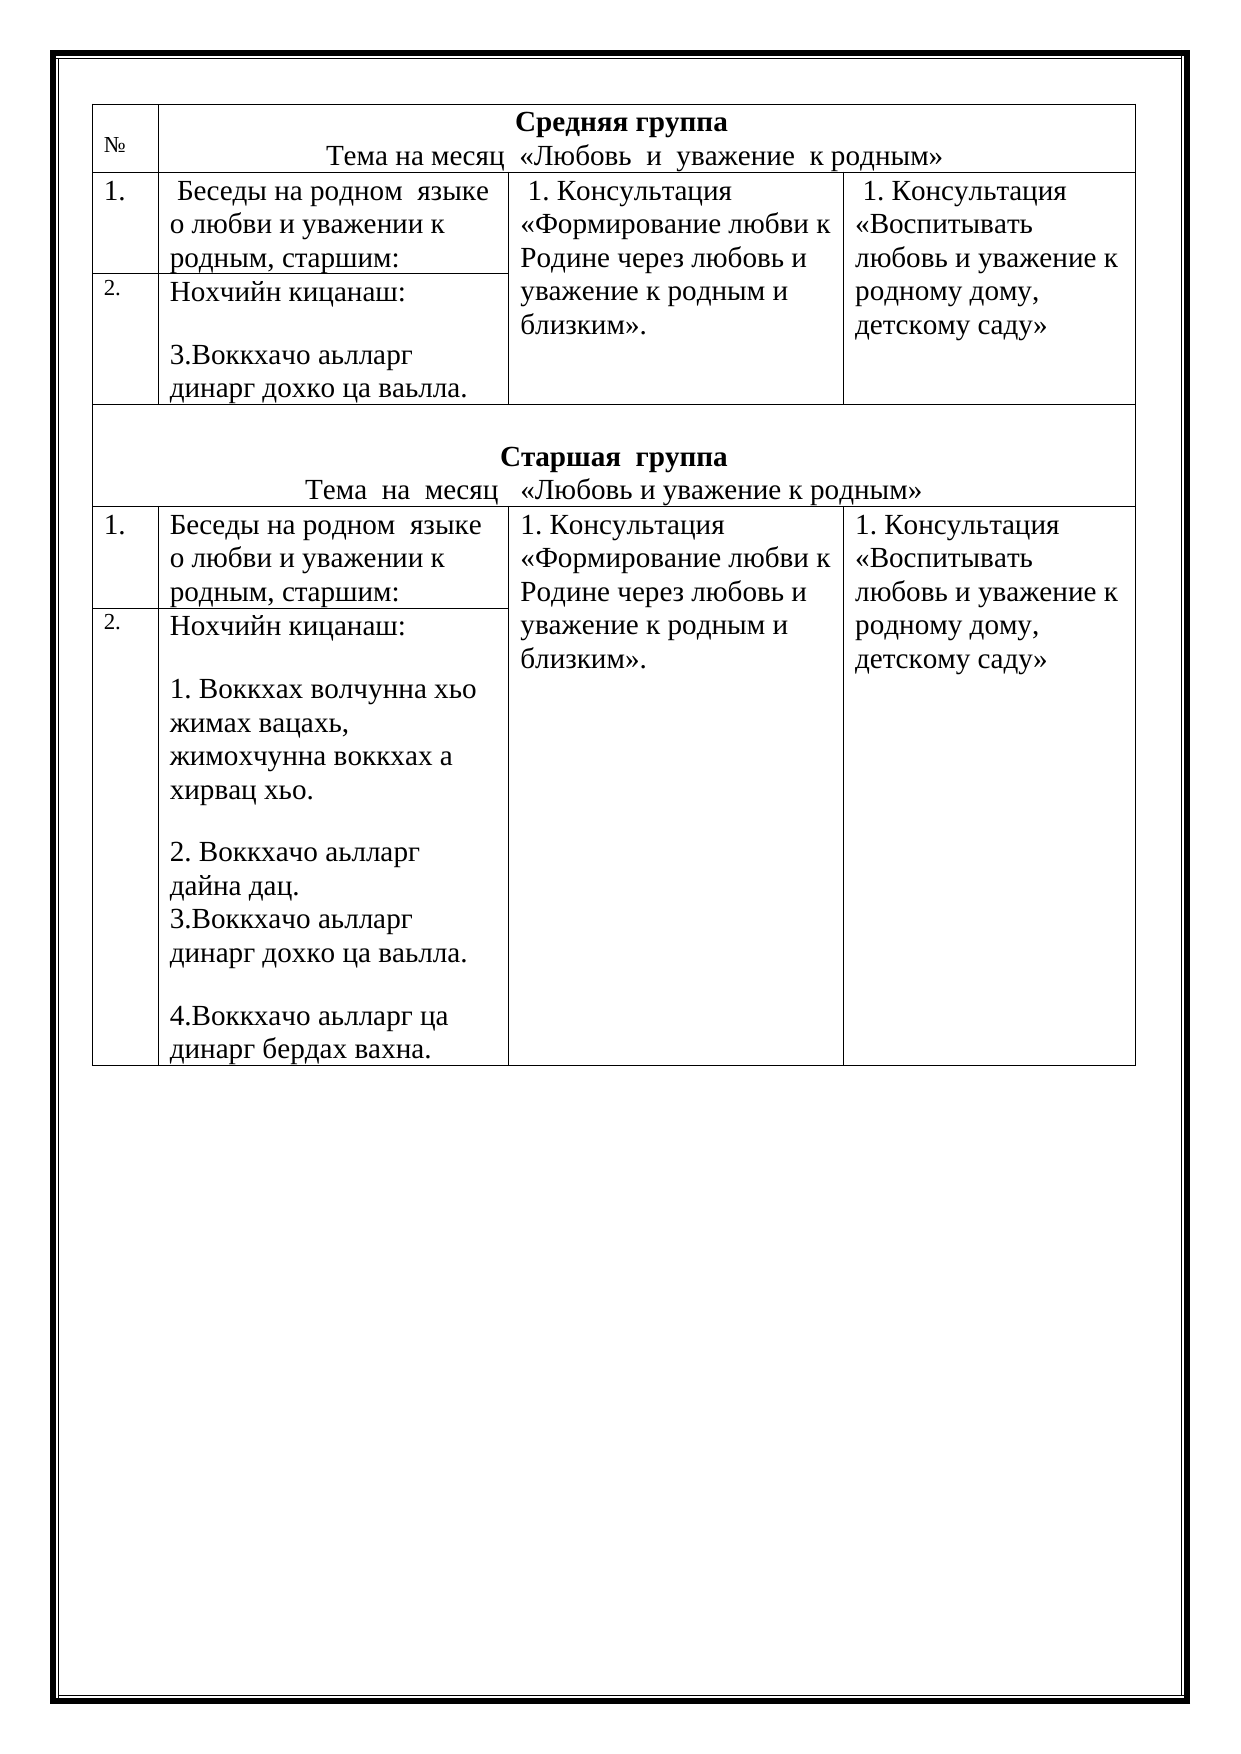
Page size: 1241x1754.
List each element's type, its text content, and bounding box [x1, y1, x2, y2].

table_cell 2. [93, 609, 158, 1065]
table_cell 1. [93, 173, 158, 273]
table_cell 1. Консультация «Формирование любви к Родине через любовь и уважение к родным и близким». [509, 507, 843, 1065]
table_cell Нохчийн кицанаш: 1. Воккхах волчунна хьо жимах вацахь, жимохчунна воккхах а хирвац хьо. 2. Воккхачо аьлларг дайна дац. 3.Воккхачо аьлларг динарг дохко ца ваьлла. 4.Воккхачо аьлларг ца динарг бердах вахна. [159, 609, 508, 1065]
table_header № [93, 105, 158, 172]
table_cell 2. [93, 274, 158, 404]
table_cell 1. Консультация «Воспитывать любовь и уважение к родному дому, детскому саду» [844, 507, 1135, 1065]
table_cell Средняя группа Тема на месяц «Любовь и уважение к родным» [159, 105, 1135, 172]
table_cell 1. Консультация «Формирование любви к Родине через любовь и уважение к родным и близким». [509, 173, 843, 404]
table_cell 1. Консультация «Воспитывать любовь и уважение к родному дому, детскому саду» [844, 173, 1135, 404]
table_cell Беседы на родном языке о любви и уважении к родным, старшим: [159, 173, 508, 273]
table_cell Беседы на родном языке о любви и уважении к родным, старшим: [159, 507, 508, 607]
table_cell Старшая группа Тема на месяц «Любовь и уважение к родным» [93, 405, 1135, 506]
table_cell Нохчийн кицанаш: 3.Воккхачо аьлларг динарг дохко ца ваьлла. [159, 274, 508, 404]
table_cell 1. [93, 507, 158, 607]
